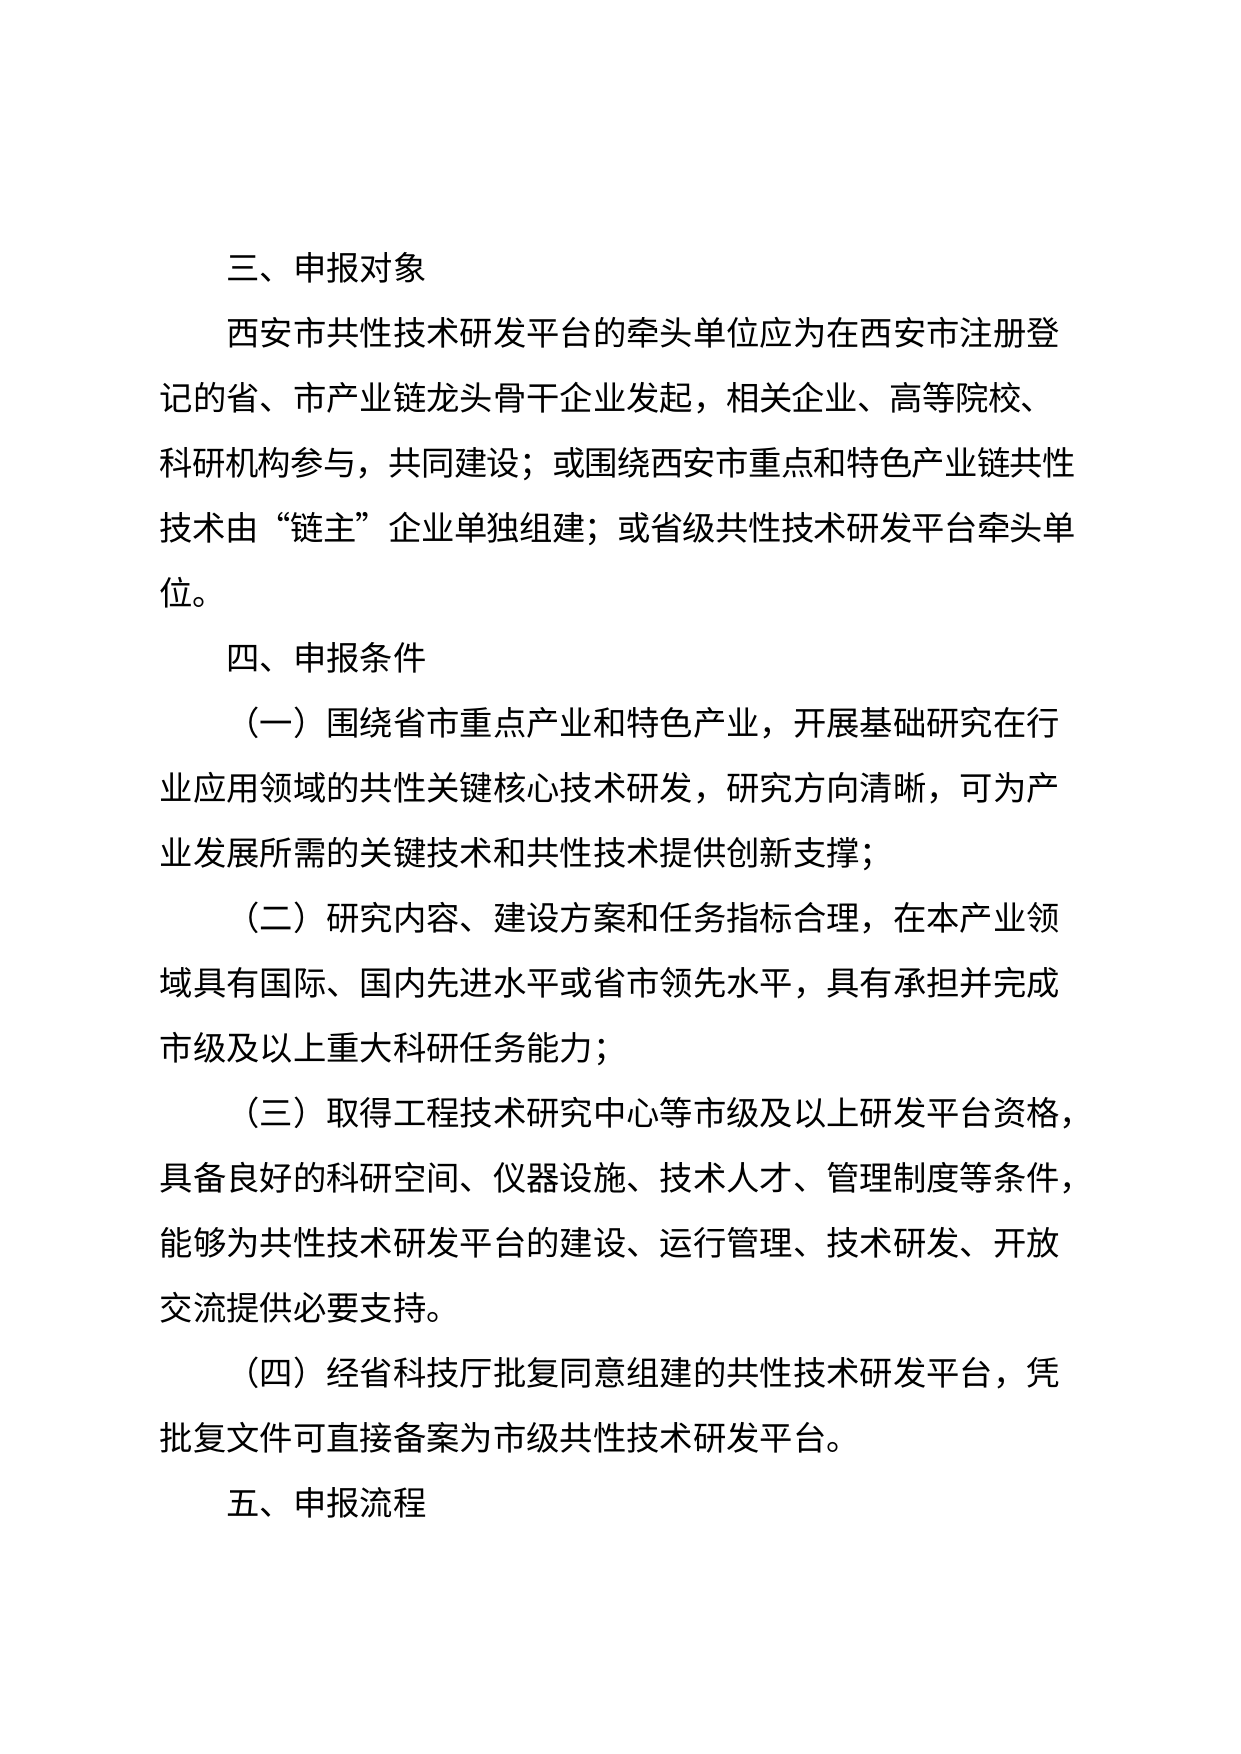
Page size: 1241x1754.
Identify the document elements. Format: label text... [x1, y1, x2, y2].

text （三）取得工程技术研究中心等市级及以上研发平台资格，具备良好的科研空间、仪器设施、技术人才、管理制度等条件，能够为共性技术研发平台的建设、运行管理、技术研发、开放交流提供必要支持。 [159, 1078, 1081, 1338]
list 五、申报流程 [159, 1468, 1081, 1533]
text 三、申报对象 [159, 233, 1081, 298]
text （二）研究内容、建设方案和任务指标合理，在本产业领域具有国际、国内先进水平或省市领先水平，具有承担并完成市级及以上重大科研任务能力； [159, 883, 1081, 1078]
list 西安市共性技术研发平台的牵头单位应为在西安市注册登记的省、市产业链龙头骨干企业发起，相关企业、高等院校、科研机构参与，共同建设；或围绕西安市重点和特色产业链共性技术由“链主”企业单独组建；或省级共性技术研发平台牵头单位。 [159, 298, 1081, 623]
list 四、申报条件 [159, 623, 1081, 688]
text （一）围绕省市重点产业和特色产业，开展基础研究在行业应用领域的共性关键核心技术研发，研究方向清晰，可为产业发展所需的关键技术和共性技术提供创新支撑； [159, 688, 1081, 883]
text （四）经省科技厅批复同意组建的共性技术研发平台，凭批复文件可直接备案为市级共性技术研发平台。 [159, 1338, 1081, 1468]
